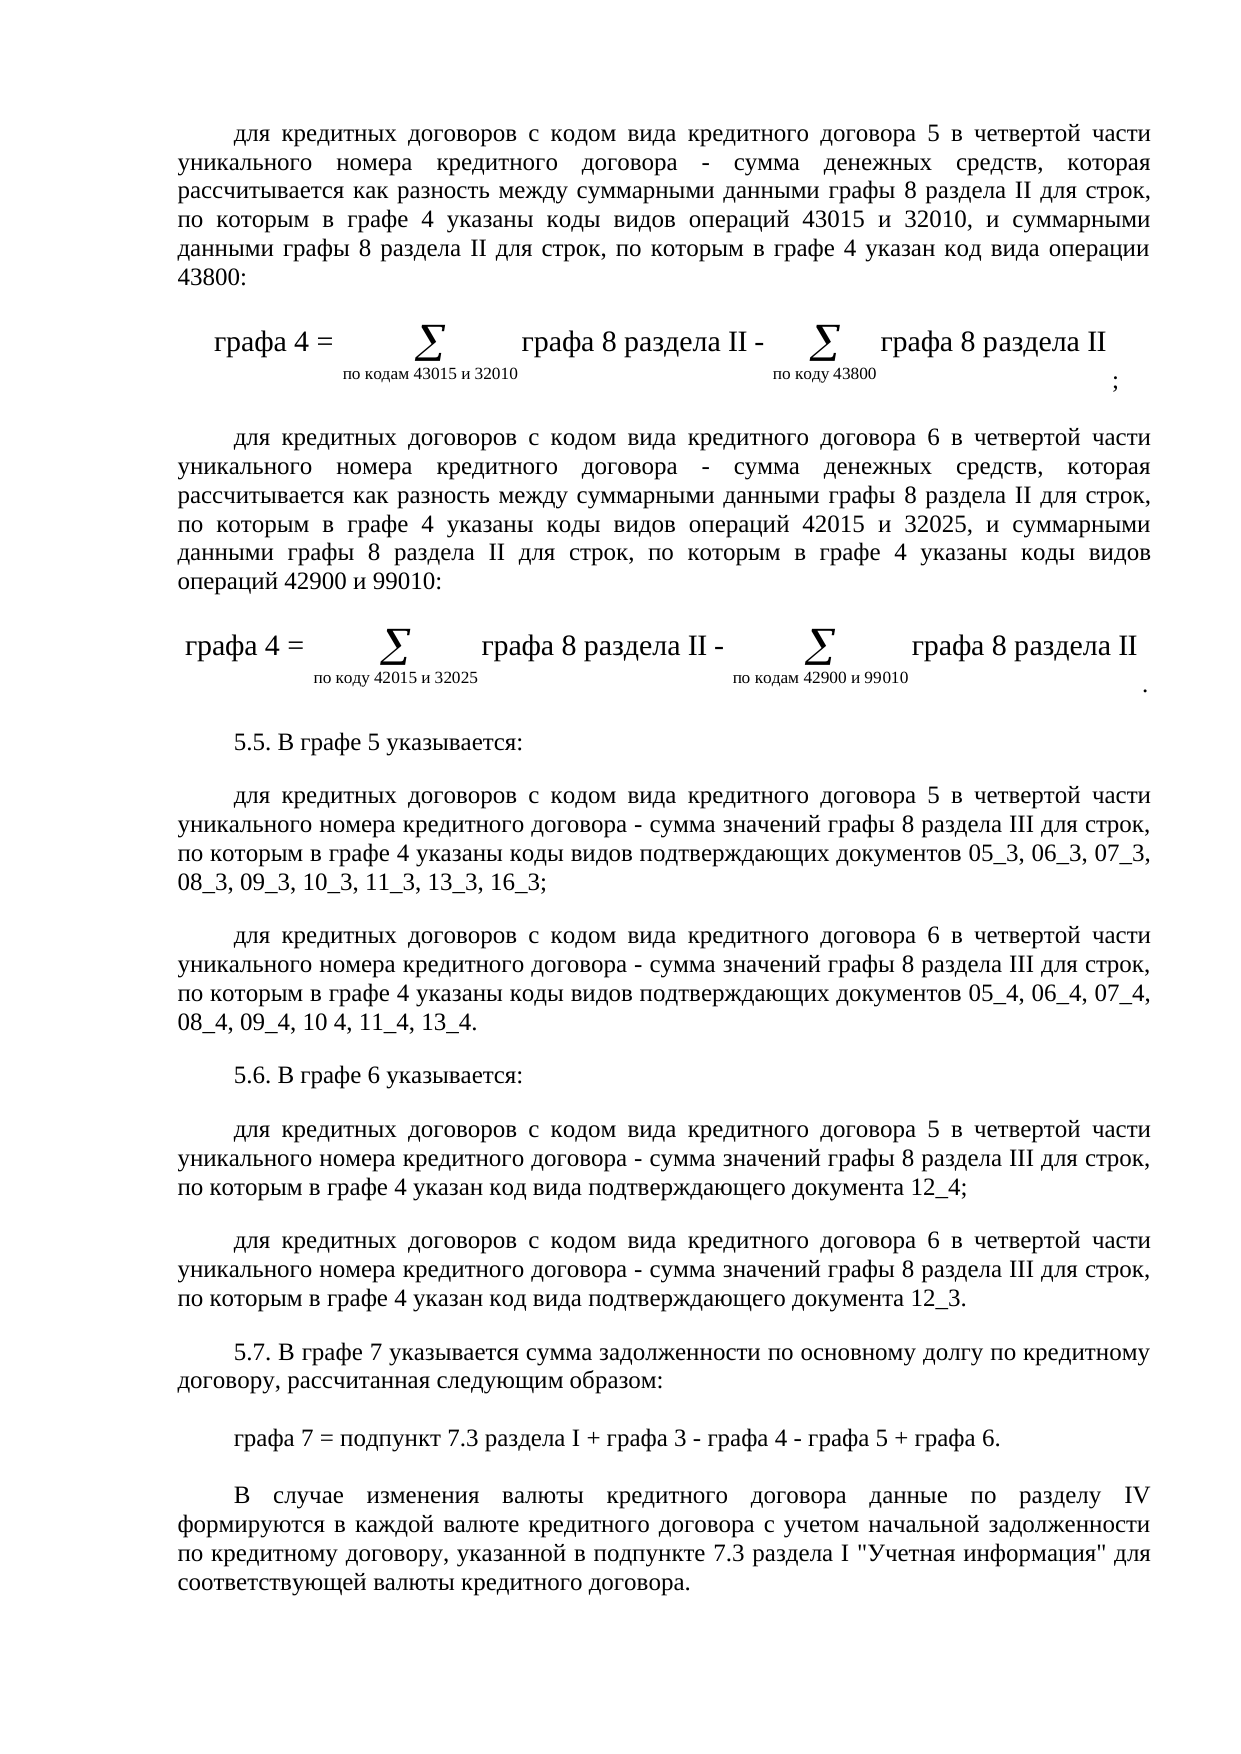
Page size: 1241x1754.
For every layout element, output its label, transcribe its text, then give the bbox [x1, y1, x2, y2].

text В случае изменения валюты кредитного договора данные по разделу IV формируются в каждой валюте кредитного договора с учетом начальной задолженности по кредитному договору, указанной в подпункте 7.3 раздела I "Учетная информация" для соответствующей валюты кредитного договора. [177, 1480, 1152, 1595]
text для кредитных договоров с кодом вида кредитного договора 5 в четвертой части уникального номера кредитного договора - сумма значений графы 8 раздела III для строк, по которым в графе 4 указаны коды видов подтверждающих документов 05_3, 06_3, 07_3, 08_3, 09_3, 10_3, 11_3, 13_3, 16_3; [177, 780, 1152, 895]
text для кредитных договоров с кодом вида кредитного договора 6 в четвертой части уникального номера кредитного договора - сумма значений графы 8 раздела III для строк, по которым в графе 4 указаны коды видов подтверждающих документов 05_4, 06_4, 07_4, 08_4, 09_4, 10 4, 11_4, 13_4. [177, 920, 1152, 1035]
text 5.6. В графе 6 указывается: [177, 1060, 1152, 1089]
text для кредитных договоров с кодом вида кредитного договора 6 в четвертой части уникального номера кредитного договора - сумма денежных средств, которая рассчитывается как разность между суммарными данными графы 8 раздела II для строк, по которым в графе 4 указаны коды видов операций 42015 и 32025, и суммарными данными графы 8 раздела II для строк, по которым в графе 4 указаны коды видов операций 42900 и 99010: [177, 422, 1152, 595]
text 5.7. В графе 7 указывается сумма задолженности по основному долгу по кредитному договору, рассчитанная следующим образом: [177, 1337, 1152, 1394]
text для кредитных договоров с кодом вида кредитного договора 6 в четвертой части уникального номера кредитного договора - сумма значений графы 8 раздела III для строк, по которым в графе 4 указан код вида подтверждающего документа 12_3. [177, 1225, 1152, 1312]
text графа 7 = подпункт 7.3 раздела I + графа 3 - графа 4 - графа 5 + графа 6. [177, 1423, 1152, 1452]
text . [177, 624, 1152, 698]
text ; [177, 319, 1152, 394]
text для кредитных договоров с кодом вида кредитного договора 5 в четвертой части уникального номера кредитного договора - сумма денежных средств, которая рассчитывается как разность между суммарными данными графы 8 раздела II для строк, по которым в графе 4 указаны коды видов операций 43015 и 32010, и суммарными данными графы 8 раздела II для строк, по которым в графе 4 указан код вида операции 43800: [177, 118, 1152, 291]
text 5.5. В графе 5 указывается: [177, 727, 1152, 755]
text для кредитных договоров с кодом вида кредитного договора 5 в четвертой части уникального номера кредитного договора - сумма значений графы 8 раздела III для строк, по которым в графе 4 указан код вида подтверждающего документа 12_4; [177, 1114, 1152, 1200]
